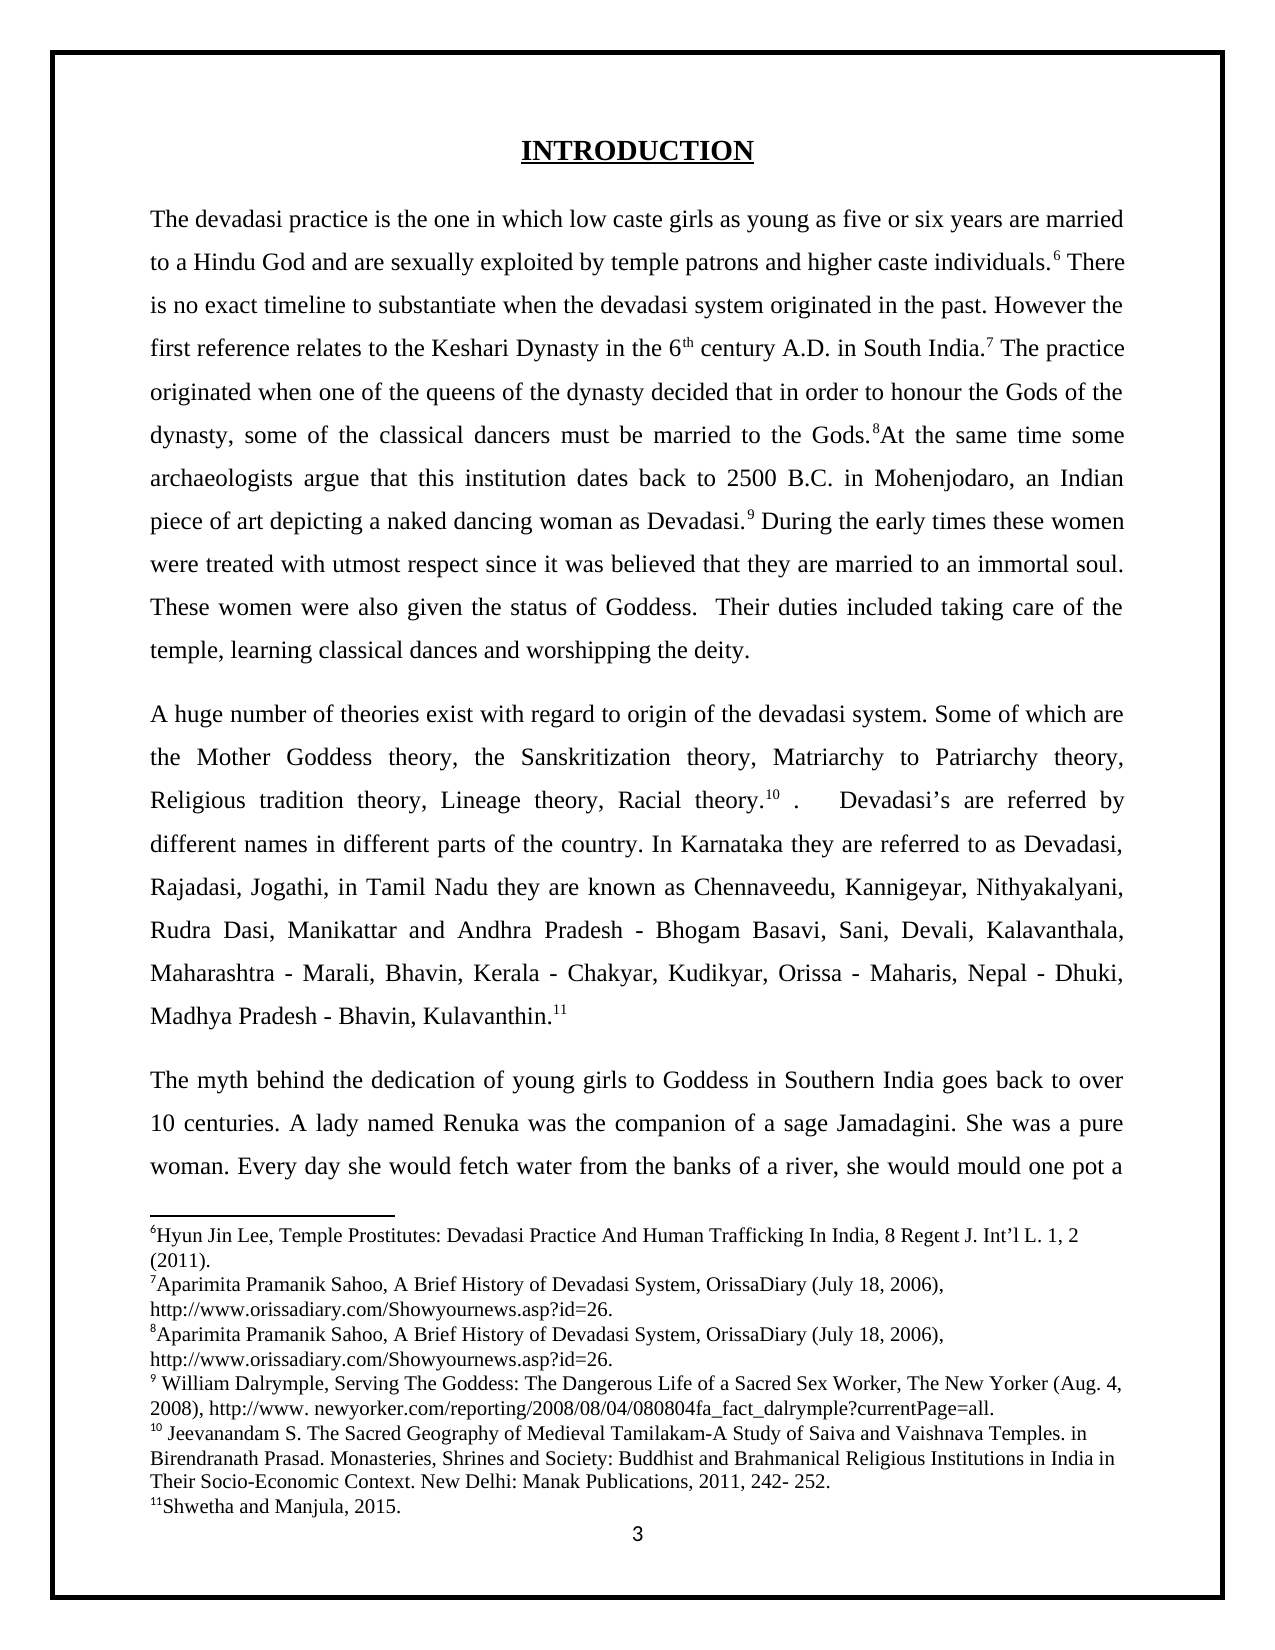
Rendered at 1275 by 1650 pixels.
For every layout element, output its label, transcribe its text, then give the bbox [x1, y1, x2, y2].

text A huge number of theories exist with regard to origin of the devadasi system. Some of which are the Mother Goddess theory, the Sanskritization theory, Matriarchy to Patriarchy theory, Religious tradition theory, Lineage theory, Racial theory. . Devadasi’s are referred by different names in different parts of the country. In Karnataka they are referred to as Devadasi, Rajadasi, Jogathi, in Tamil Nadu they are known as Chennaveedu, Kannigeyar, Nithyakalyani, Rudra Dasi, Manikattar and Andhra Pradesh - Bhogam Basavi, Sani, Devali, Kalavanthala, Maharashtra - Marali, Bhavin, Kerala - Chakyar, Kudikyar, Orissa - Maharis, Nepal - Dhuki, Madhya Pradesh - Bhavin, Kulavanthin. [150, 699, 1125, 1030]
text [150, 1065, 1125, 1180]
text The devadasi practice is the one in which low caste girls as young as five or six years are married to a Hindu God and are sexually exploited by temple patrons and higher caste individuals. There is no exact timeline to substantiate when the devadasi system originated in the past. However the first reference relates to the Keshari Dynasty in the 6th century A.D. in South India. The practice originated when one of the queens of the dynasty decided that in order to honour the Gods of the dynasty, some of the classical dancers must be married to the Gods.At the same time some archaeologists argue that this institution dates back to 2500 B.C. in Mohenjodaro, an Indian piece of art depicting a naked dancing woman as Devadasi. During the early times these women were treated with utmost respect since it was believed that they are married to an immortal soul. These women were also given the status of Goddess. Their duties included taking care of the temple, learning classical dances and worshipping the deity. [150, 204, 1125, 664]
text INTRODUCTION [150, 133, 1125, 166]
